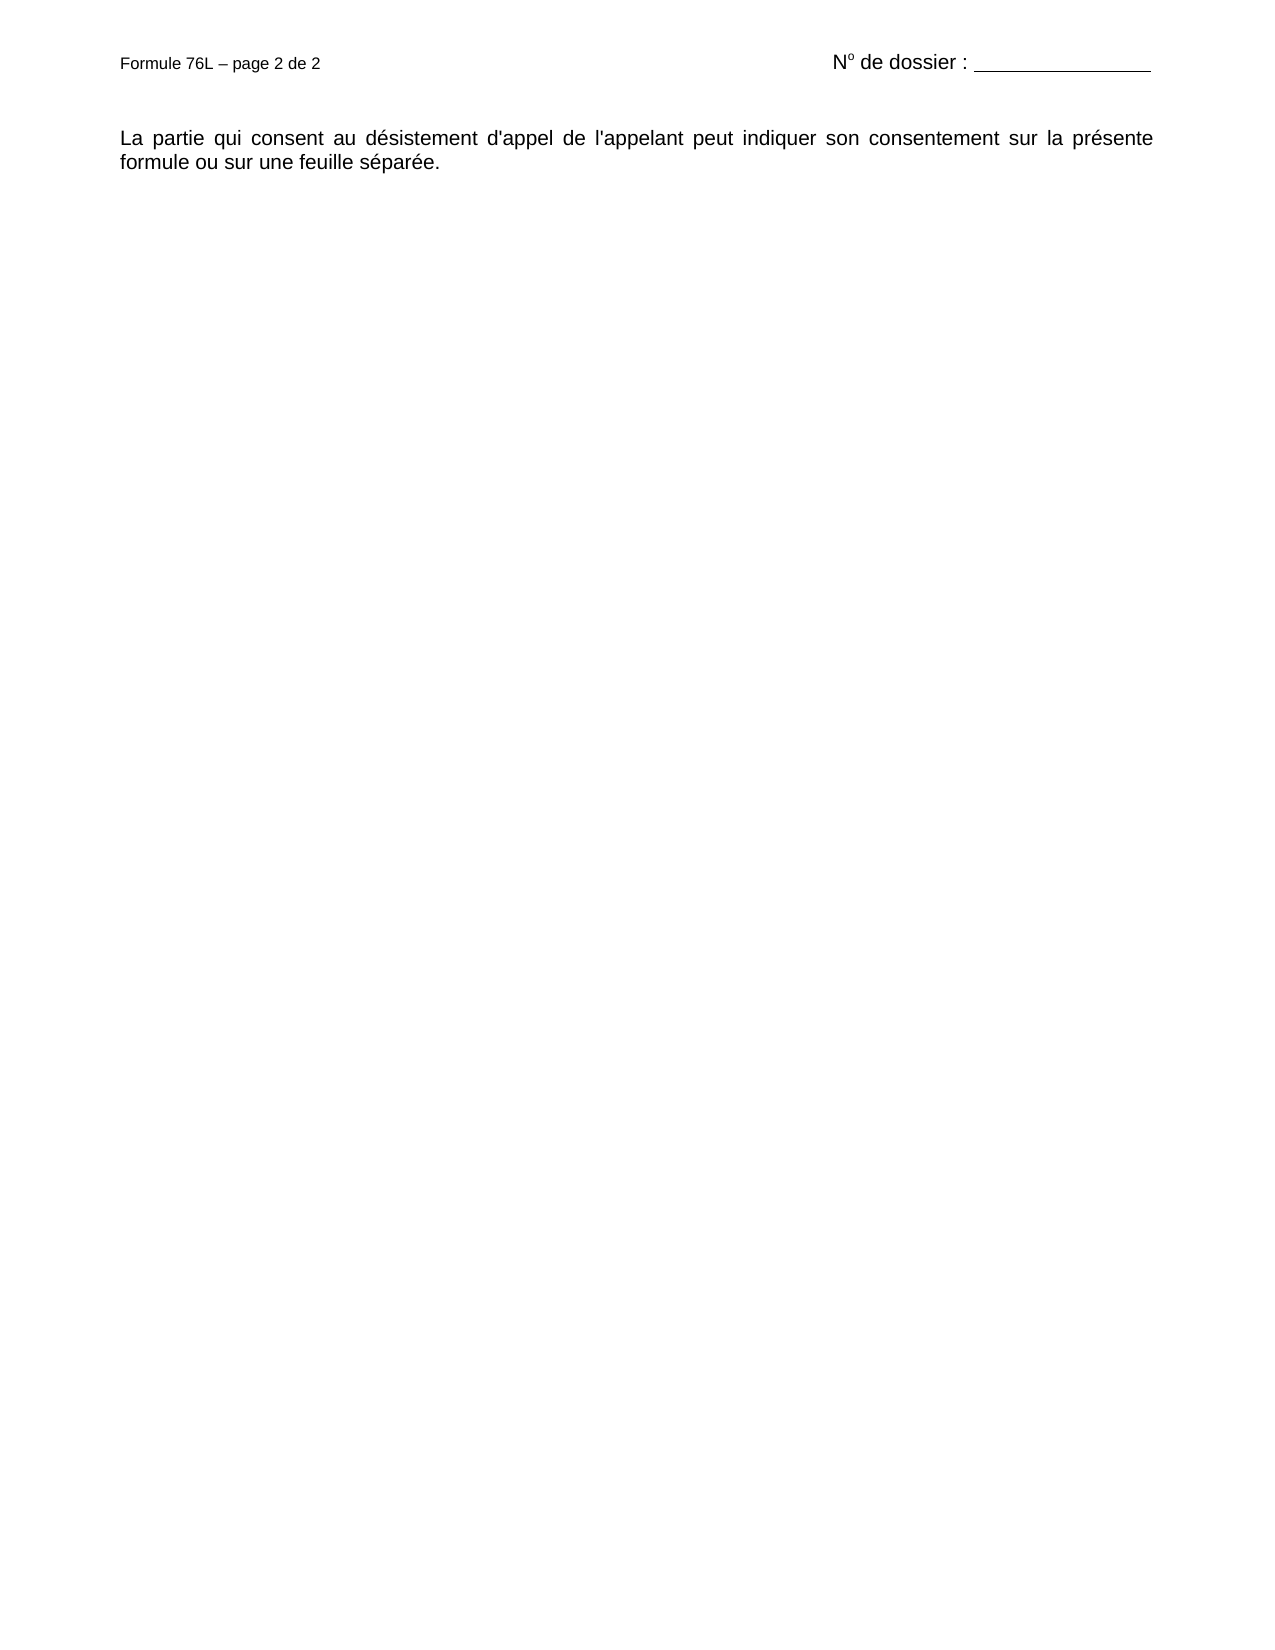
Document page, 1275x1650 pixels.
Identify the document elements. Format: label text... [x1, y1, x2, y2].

text La partie qui consent au désistement d'appel de l'appelant peut indiquer son consentement sur la présente formule ou sur une feuille séparée. [120, 126, 1155, 174]
